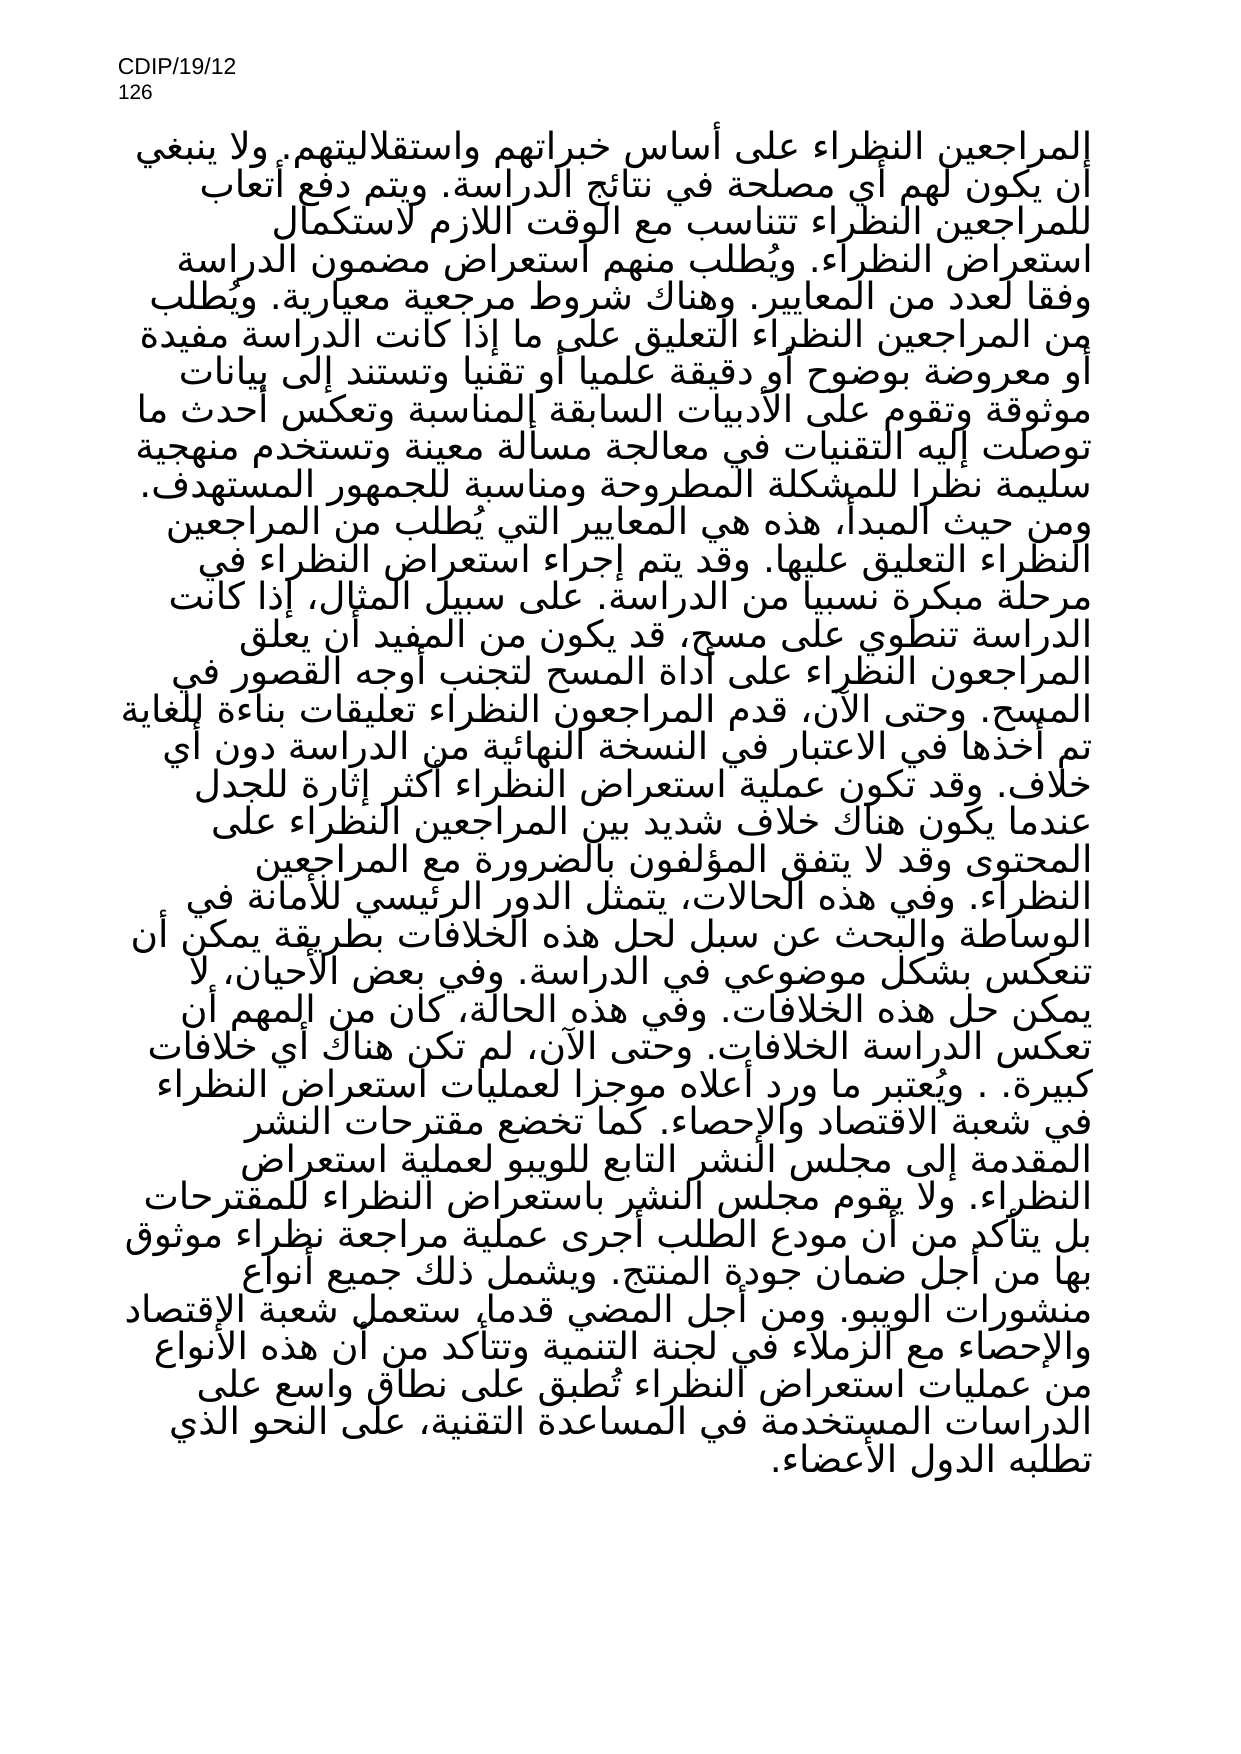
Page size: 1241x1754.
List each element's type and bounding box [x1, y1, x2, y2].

list [118, 130, 1093, 1480]
